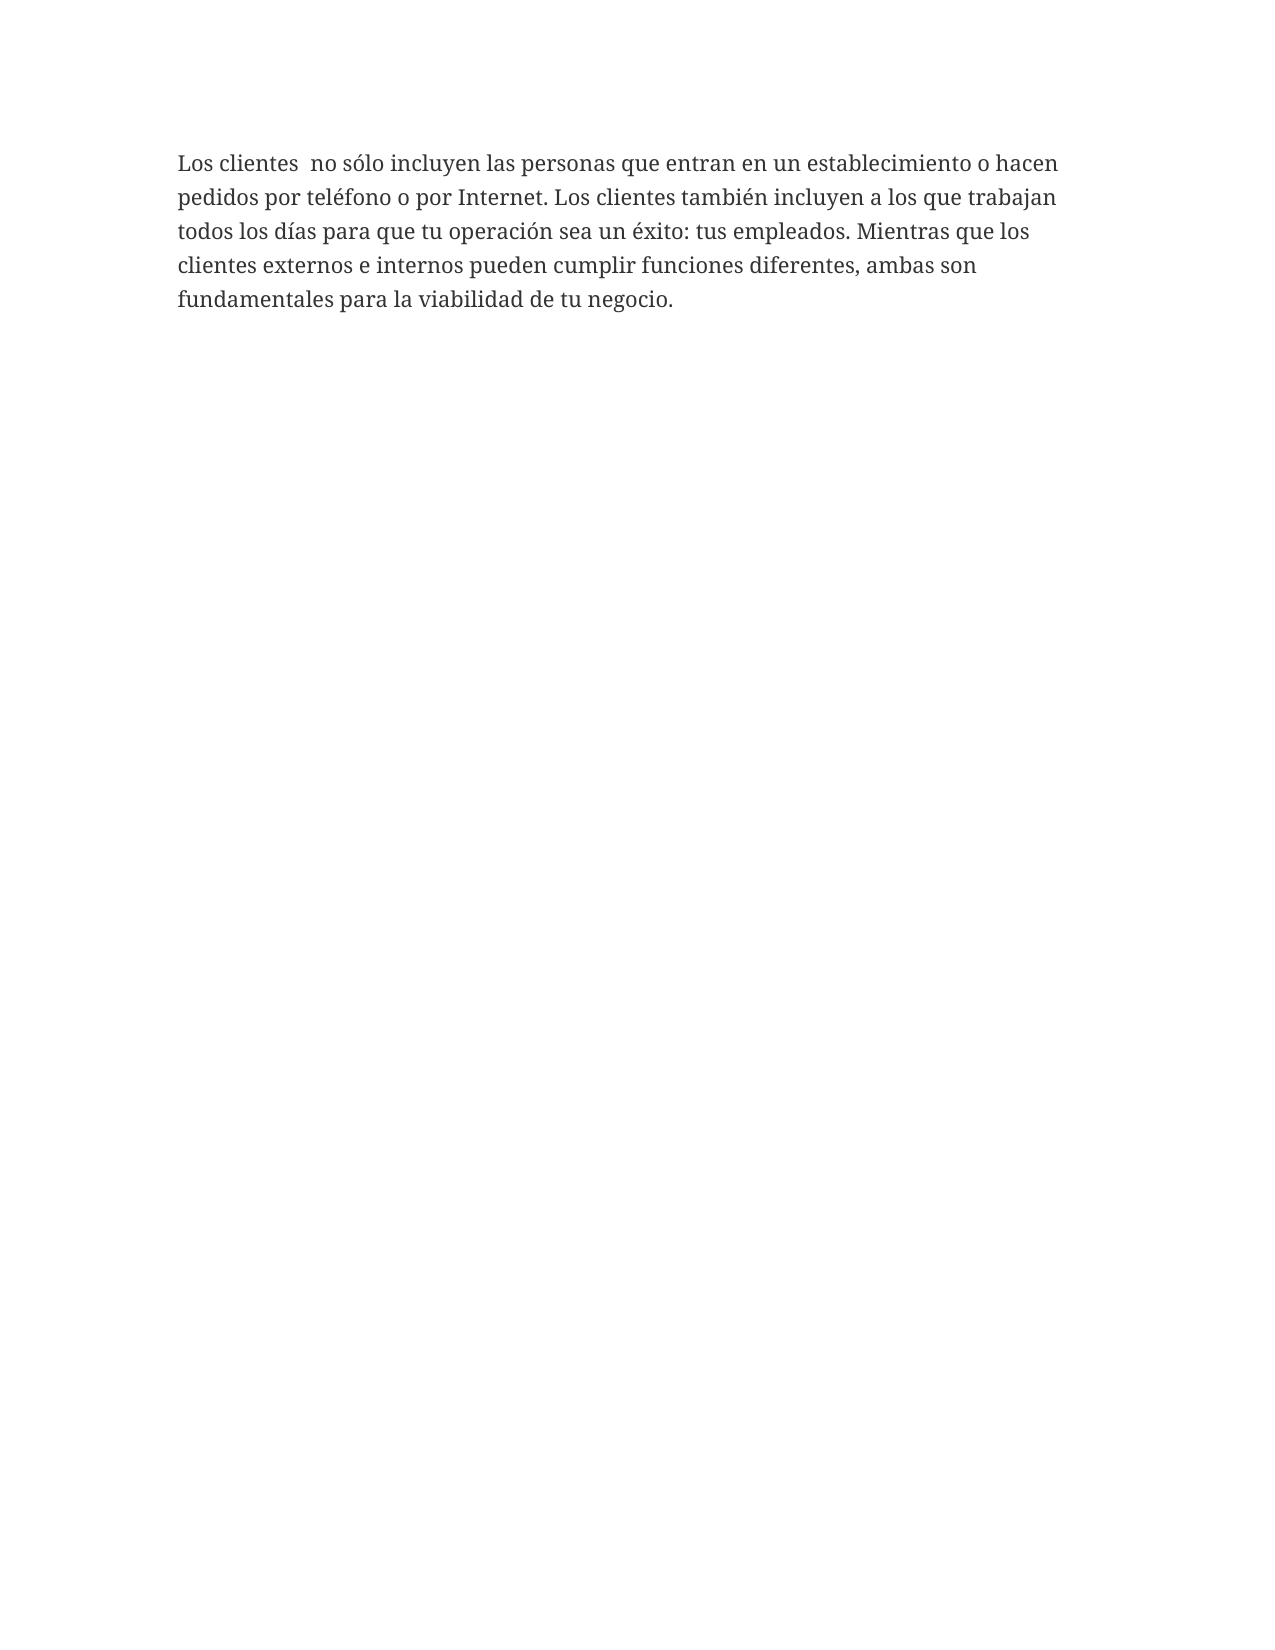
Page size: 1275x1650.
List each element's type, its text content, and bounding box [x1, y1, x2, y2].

text Los clientes no sólo incluyen las personas que entran en un establecimiento o hacen pedidos por teléfono o por Internet. Los clientes también incluyen a los que trabajan todos los días para que tu operación sea un éxito: tus empleados. Mientras que los clientes externos e internos pueden cumplir funciones diferentes, ambas son fundamentales para la viabilidad de tu negocio. [177, 148, 1098, 314]
